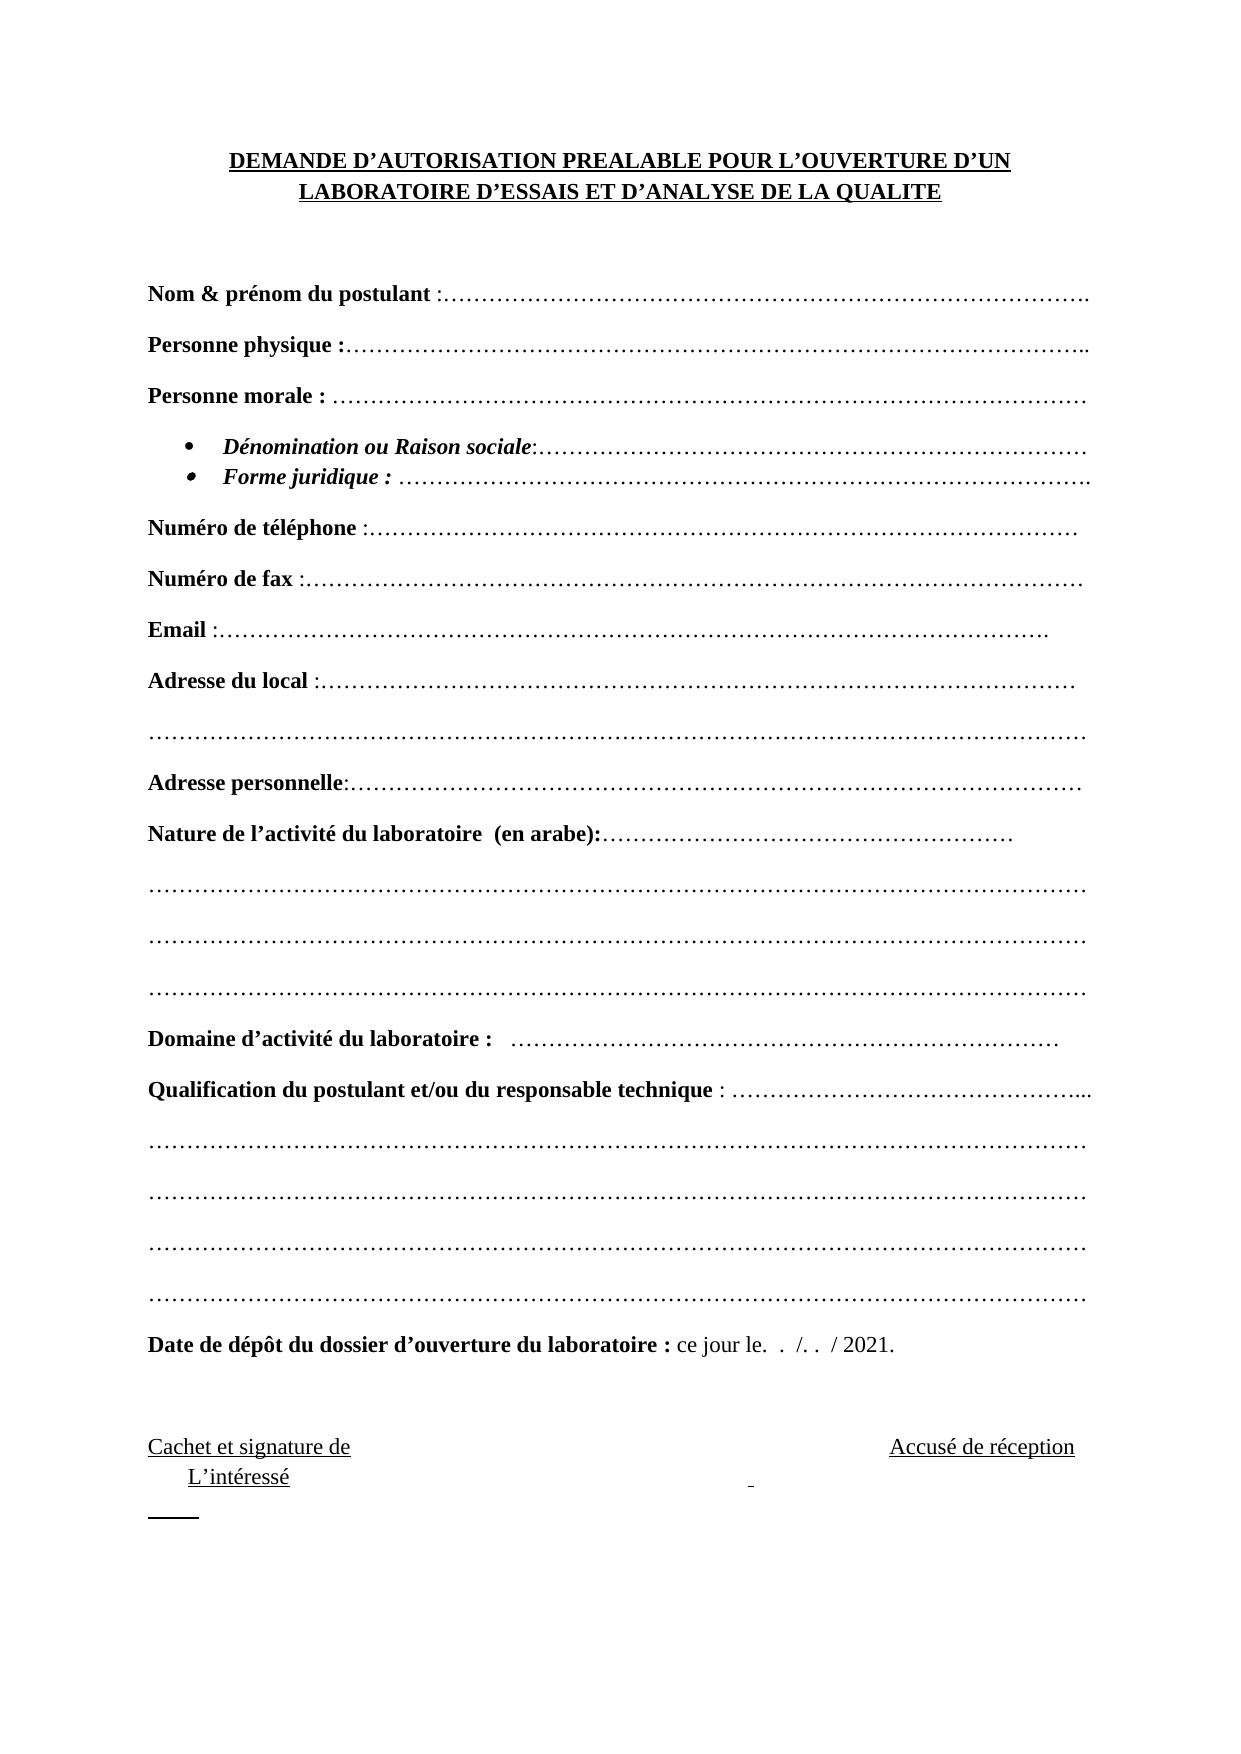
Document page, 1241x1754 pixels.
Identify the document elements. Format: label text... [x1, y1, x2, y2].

text …………………………………………………………………………………………………………… [148, 872, 1093, 898]
text Date de dépôt du dossier d’ouverture du laboratoire : ce jour le. . /. . / 2021. [148, 1331, 1093, 1357]
text …………………………………………………………………………………………………………… [148, 1127, 1093, 1153]
text Nature de l’activité du laboratoire (en arabe):……………………………………………… [148, 821, 1093, 847]
text …………………………………………………………………………………………………………… [148, 1178, 1093, 1204]
text Numéro de téléphone :………………………………………………………………………………… [148, 514, 1093, 541]
text …………………………………………………………………………………………………………… [148, 974, 1093, 1000]
list Forme juridique : ………………………………………………………………………………. [185, 463, 1093, 489]
list Dénomination ou Raison sociale:……………………………………………………………… [185, 433, 1093, 459]
text …………………………………………………………………………………………………………… [148, 1280, 1093, 1306]
text L’intéressé [148, 1463, 1093, 1489]
text Cachet et signature de Accusé de réception [148, 1433, 1093, 1459]
text Nom & prénom du postulant :…………………………………………………………………………. [148, 280, 1093, 306]
text Domaine d’activité du laboratoire : ……………………………………………………………… [148, 1025, 1093, 1051]
text Personne morale : ……………………………………………………………………………………… [148, 382, 1093, 408]
text Adresse du local :……………………………………………………………………………………… [148, 667, 1093, 694]
text …………………………………………………………………………………………………………… [148, 923, 1093, 949]
text …………………………………………………………………………………………………………… [148, 718, 1093, 745]
text Numéro de fax :………………………………………………………………………………………… [148, 565, 1093, 592]
text Qualification du postulant et/ou du responsable technique : ………………………………………... [148, 1076, 1093, 1102]
text …………………………………………………………………………………………………………… [148, 1229, 1093, 1255]
text Email :………………………………………………………………………………………………. [148, 616, 1093, 643]
text DEMANDE D’AUTORISATION PREALABLE POUR L’OUVERTURE D’UN LABORATOIRE D’ESSAIS ET D’ANALYSE DE LA QUALITE [148, 148, 1093, 204]
text Personne physique :…………………………………………………………………………………….. [148, 331, 1093, 357]
text Adresse personnelle:…………………………………………………………………………………… [148, 769, 1093, 796]
